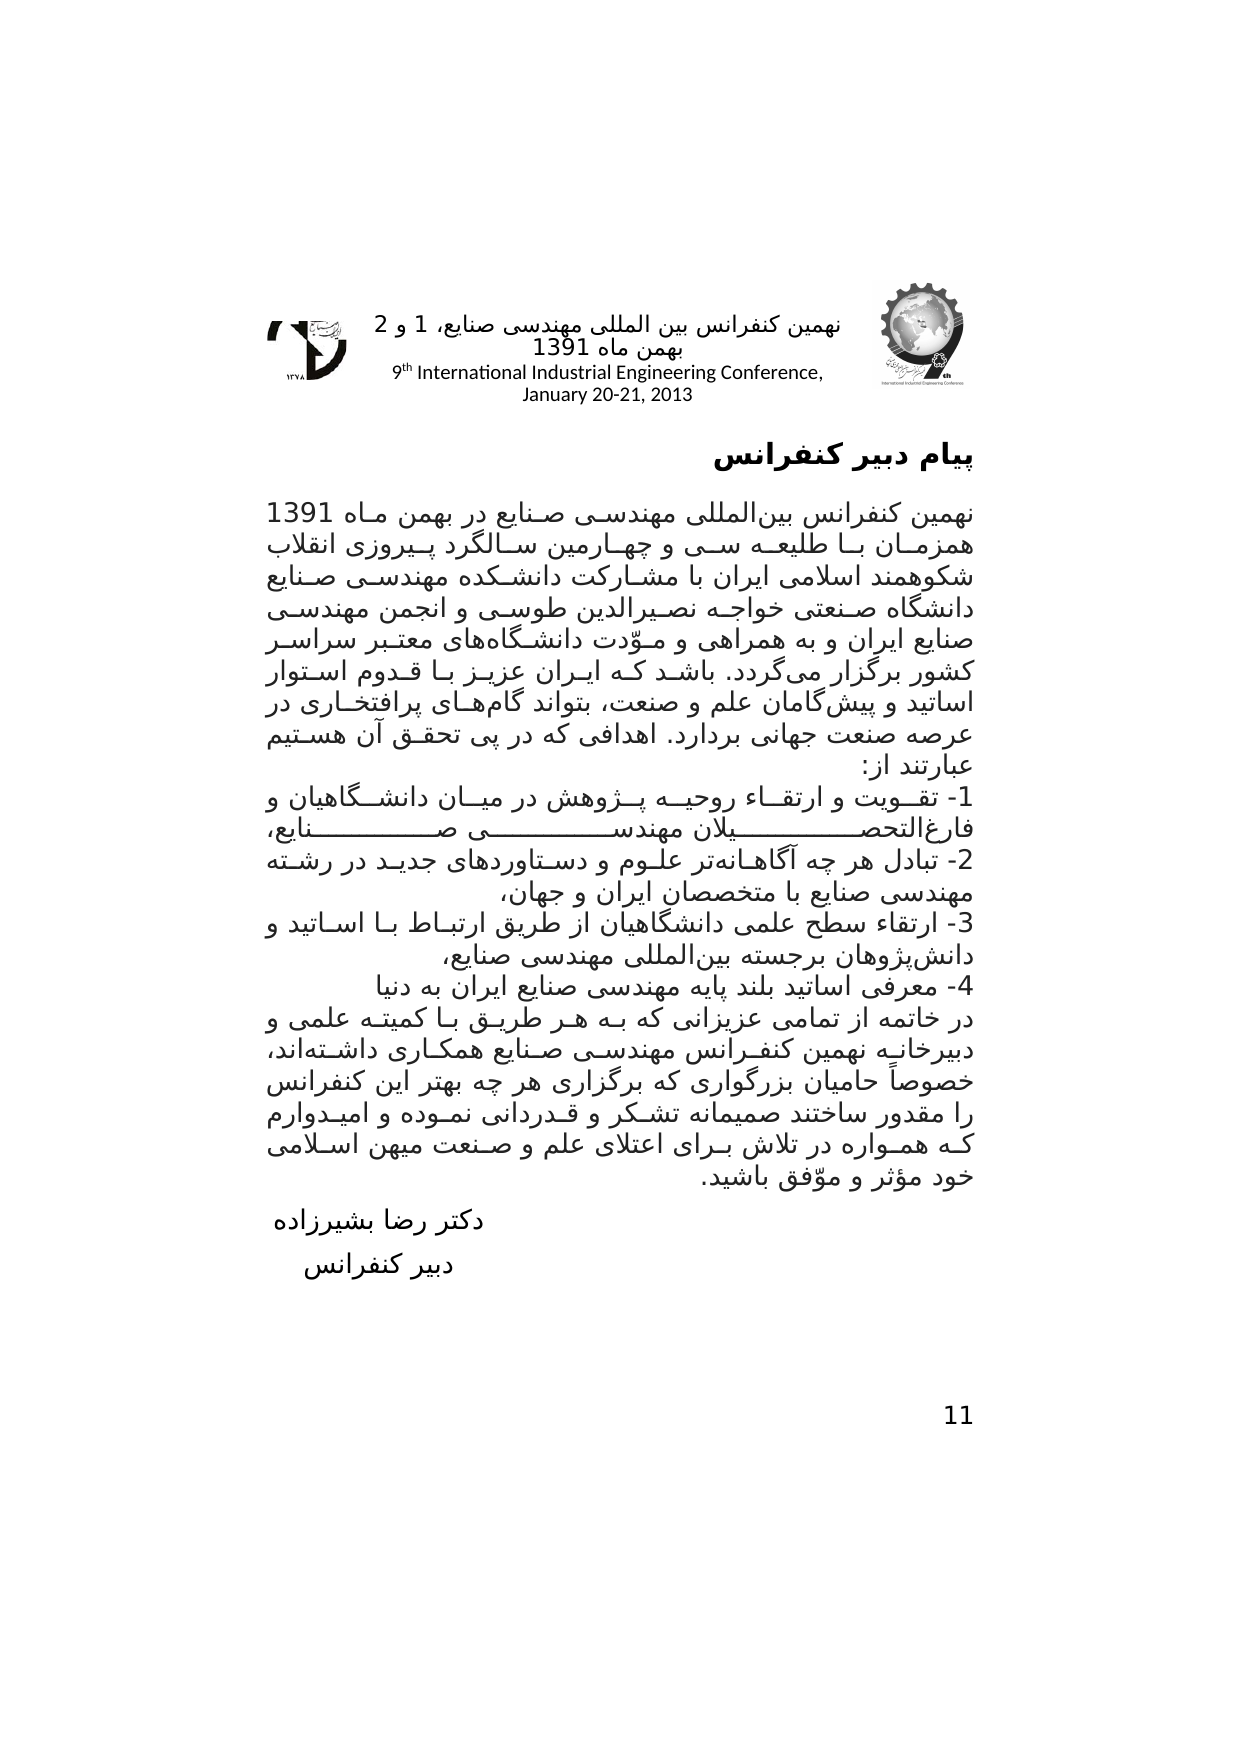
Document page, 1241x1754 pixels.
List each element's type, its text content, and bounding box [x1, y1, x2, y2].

list 1- تقویت و ارتقاء روحیه پژوهش در میان دانشگاهیان و فارغ‌التحصیلان مهندسی صنایع، 2- تبادل هر چه آگاهانه‌تر علوم و دستاوردهای جدید در رشته مهندسی صنایع با متخصصان ایران و جهان، 3- ارتقاء سطح علمی دانشگاهیان از طریق ارتباط با اساتید و دانش‌پژوهان برجسته بین‌المللی مهندسی صنایع، 4- معرفی اساتید بلند پایه مهندسی صنایع ایران به دنیا [266, 781, 974, 1002]
text پیام دبیر کنفرانس [266, 437, 974, 471]
list در خاتمه از تمامی عزیزانی که به هر طریق با کمیته علمی و دبیرخانه نهمین کنفرانس مهندسی صنایع همکاری داشته‌اند، خصوصاً حامیان بزرگواری که برگزاری هر چه بهتر این کنفرانس را مقدور ساختند صمیمانه تشکر و قدردانی نموده و امیدوارم که همواره در تلاش برای اعتلای علم و صنعت میهن اسلامی خود مؤثر و موّفق باشید. [266, 1002, 974, 1192]
picture [872, 280, 970, 389]
list نهمین کنفرانس بین‌المللی مهندسی صنایع در بهمن ماه 1391 همزمان با طلیعه سی و چهارمین سالگرد پیروزی انقلاب شکوهمند اسلامی ایران با مشارکت دانشکده مهندسی صنایع دانشگاه صنعتی خواجه نصیرالدین طوسی و انجمن مهندسی صنایع ایران و به همراهی و موّدت دانشگاه‌های معتبر سراسر کشور برگزار می‌گردد. باشد که ایران عزیز با قدوم استوار اساتید و پیش‌گامان علم و صنعت، بتواند گام‌های پرافتخاری در عرصه صنعت جهانی بردارد. اهدافی که در پی تحقق آن هستیم عبارتند از: [266, 497, 974, 781]
picture [267, 321, 347, 380]
text دبیر کنفرانس [255, 1248, 502, 1280]
text دکتر رضا بشیرزاده [255, 1204, 502, 1236]
